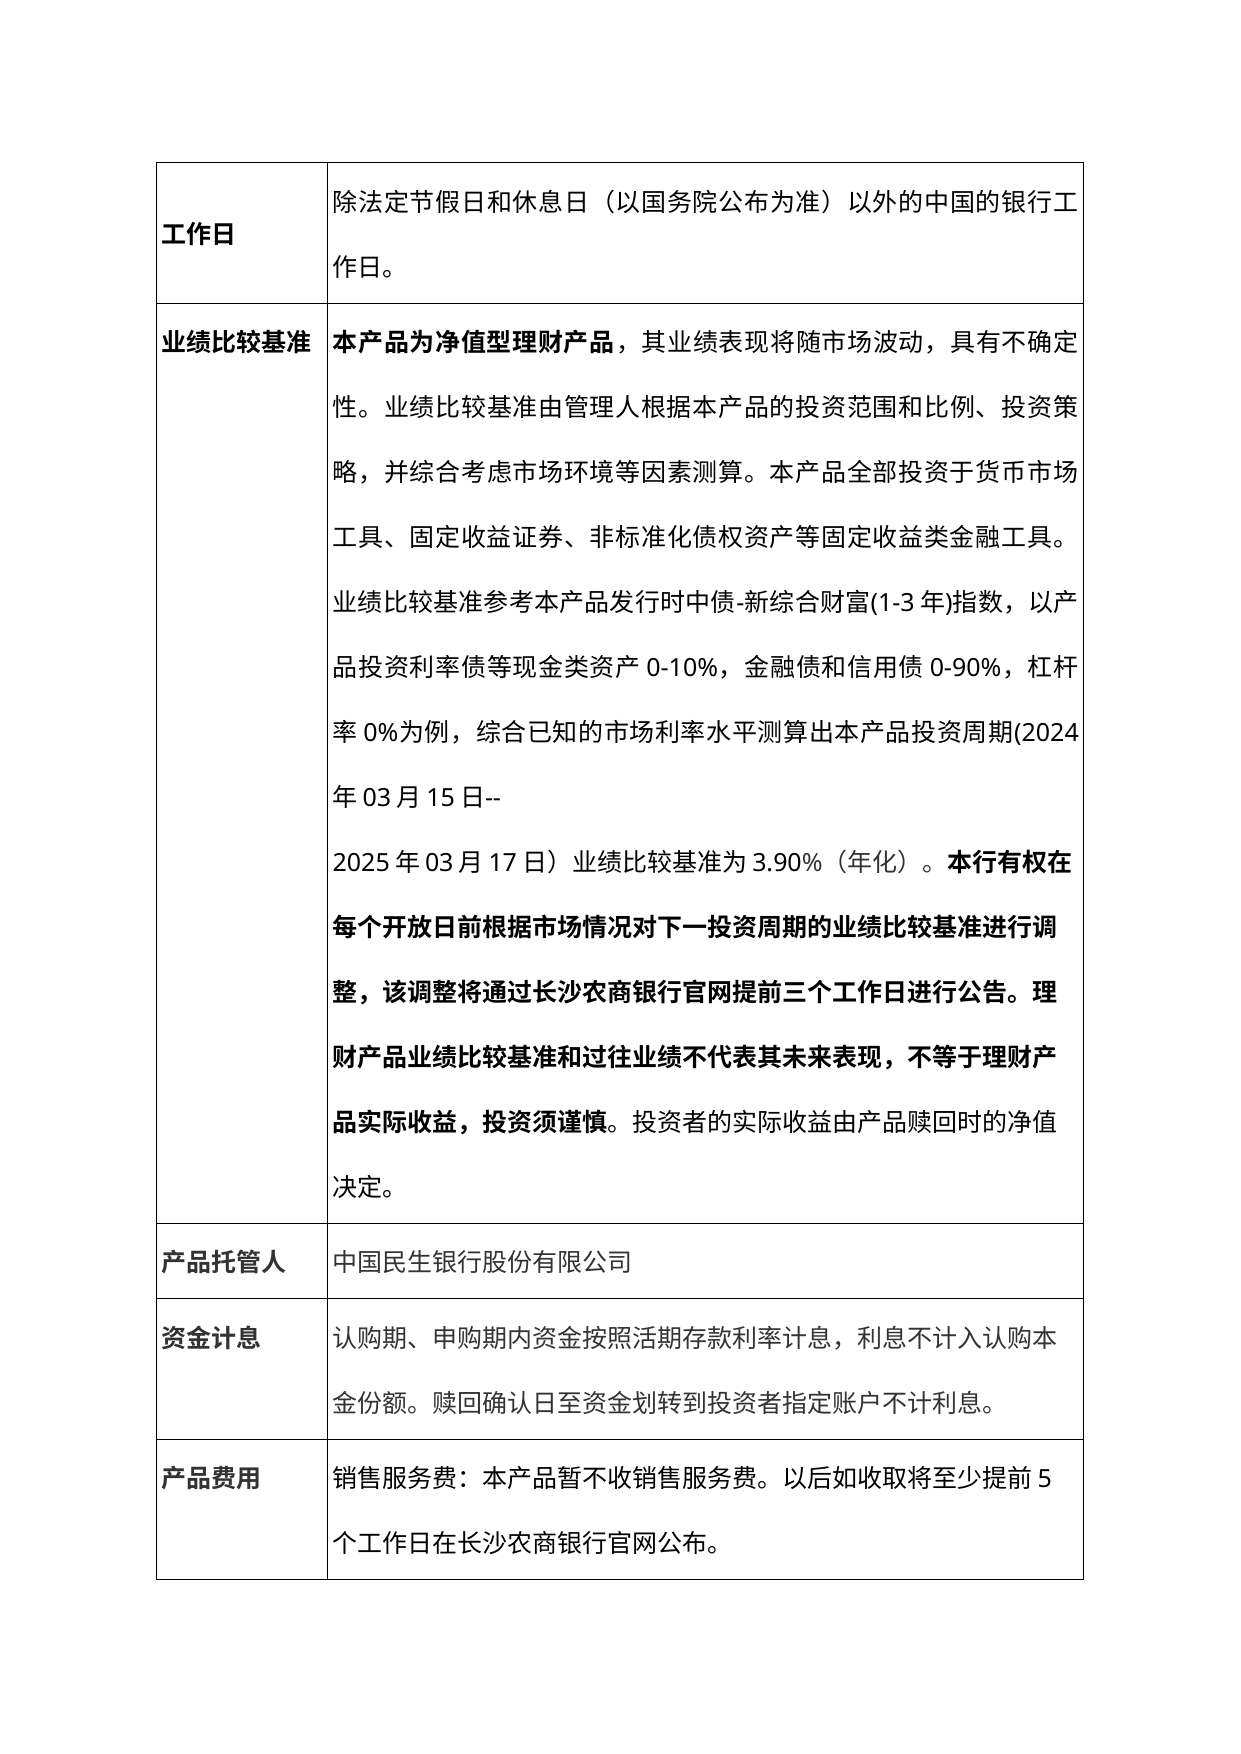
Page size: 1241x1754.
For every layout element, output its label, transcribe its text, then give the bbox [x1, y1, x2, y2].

table_cell 业绩比较基准 [157, 304, 327, 1223]
table_cell 资金计息 [157, 1299, 327, 1439]
table_cell 产品托管人 [157, 1224, 327, 1298]
table_cell 认购期、申购期内资金按照活期存款利率计息，利息不计入认购本金份额。赎回确认日至资金划转到投资者指定账户不计利息。 [328, 1299, 1083, 1439]
table_cell 除法定节假日和休息日（以国务院公布为准）以外的中国的银行工作日。 [328, 163, 1083, 302]
table_cell 工作日 [157, 163, 327, 302]
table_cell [328, 1440, 1083, 1579]
table_cell 中国民生银行股份有限公司 [328, 1224, 1083, 1298]
table_cell 产品费用 [157, 1440, 327, 1579]
table_cell 本产品为净值型理财产品，其业绩表现将随市场波动，具有不确定性。业绩比较基准由管理人根据本产品的投资范围和比例、投资策略，并综合考虑市场环境等因素测算。本产品全部投资于货币市场工具、固定收益证券、非标准化债权资产等固定收益类金融工具。业绩比较基准参考本产品发行时中债-新综合财富(1-3年)指数，以产品投资利率债等现金类资产0-10%，金融债和信用债0-90%，杠杆率0%为例，综合已知的市场利率水平测算出本产品投资周期(2024年03月15日-- 2025年03月17日）业绩比较基准为3.90%（年化）。本行有权在每个开放日前根据市场情况对下一投资周期的业绩比较基准进行调整，该调整将通过长沙农商银行官网提前三个工作日进行公告。理财产品业绩比较基准和过往业绩不代表其未来表现，不等于理财产品实际收益，投资须谨慎。投资者的实际收益由产品赎回时的净值决定。 [328, 304, 1083, 1223]
